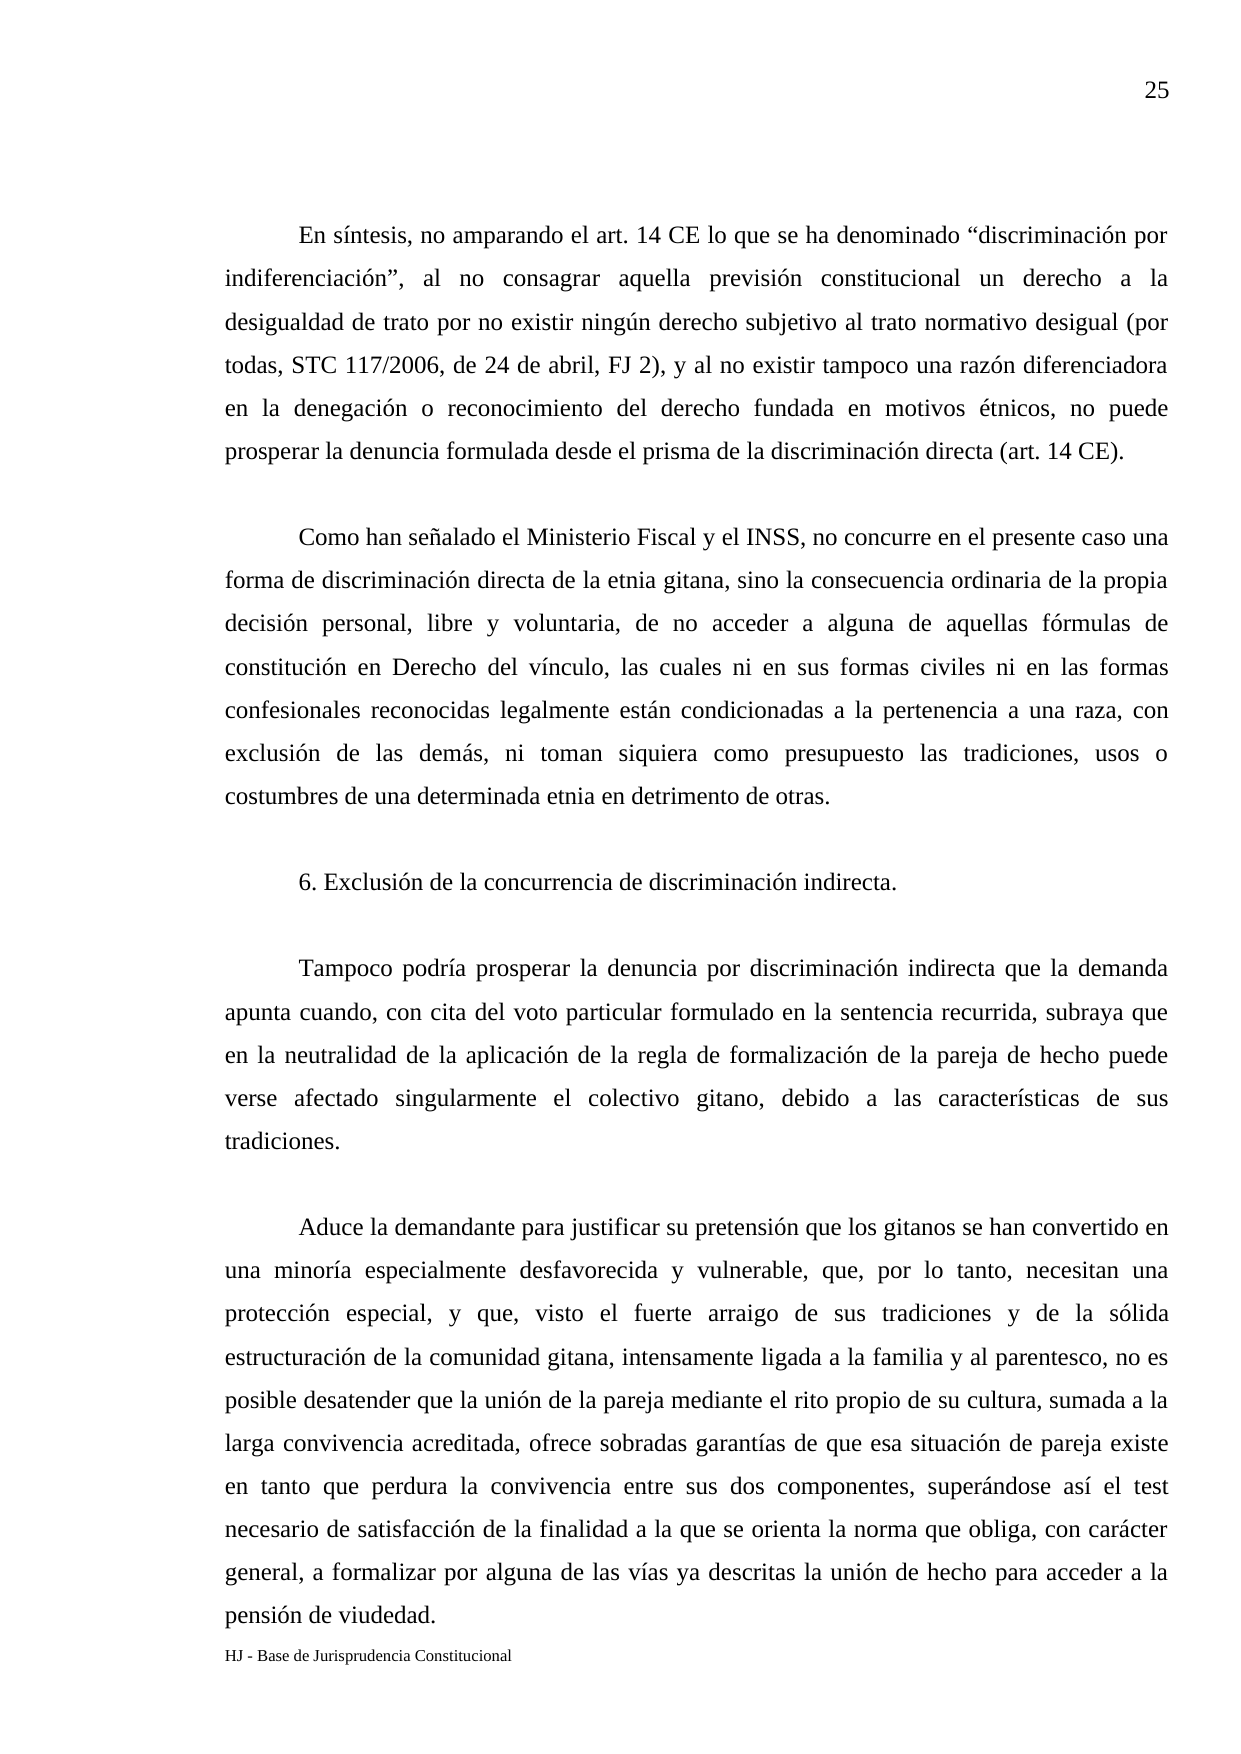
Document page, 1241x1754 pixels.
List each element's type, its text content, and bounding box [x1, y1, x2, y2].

text Como han señalado el Ministerio Fiscal y el INSS, no concurre en el presente caso una forma de discriminación directa de la etnia gitana, sino la consecuencia ordinaria de la propia decisión personal, libre y voluntaria, de no acceder a alguna de aquellas fórmulas de constitución en Derecho del vínculo, las cuales ni en sus formas civiles ni en las formas confesionales reconocidas legalmente están condicionadas a la pertenencia a una raza, con exclusión de las demás, ni toman siquiera como presupuesto las tradiciones, usos o costumbres de una determinada etnia en detrimento de otras. [224, 522, 1169, 810]
text Tampoco podría prosperar la denuncia por discriminación indirecta que la demanda apunta cuando, con cita del voto particular formulado en la sentencia recurrida, subraya que en la neutralidad de la aplicación de la regla de formalización de la pareja de hecho puede verse afectado singularmente el colectivo gitano, debido a las características de sus tradiciones. [224, 953, 1169, 1155]
text 6. Exclusión de la concurrencia de discriminación indirecta. [224, 867, 1169, 896]
text En síntesis, no amparando el art. 14 CE lo que se ha denominado “discriminación por indiferenciación”, al no consagrar aquella previsión constitucional un derecho a la desigualdad de trato por no existir ningún derecho subjetivo al trato normativo desigual (por todas, STC 117/2006, de 24 de abril, FJ 2), y al no existir tampoco una razón diferenciadora en la denegación o reconocimiento del derecho fundada en motivos étnicos, no puede prosperar la denuncia formulada desde el prisma de la discriminación directa (art. 14 CE). [224, 220, 1169, 465]
text Aduce la demandante para justificar su pretensión que los gitanos se han convertido en una minoría especialmente desfavorecida y vulnerable, que, por lo tanto, necesitan una protección especial, y que, visto el fuerte arraigo de sus tradiciones y de la sólida estructuración de la comunidad gitana, intensamente ligada a la familia y al parentesco, no es posible desatender que la unión de la pareja mediante el rito propio de su cultura, sumada a la larga convivencia acreditada, ofrece sobradas garantías de que esa situación de pareja existe en tanto que perdura la convivencia entre sus dos componentes, superándose así el test necesario de satisfacción de la finalidad a la que se orienta la norma que obliga, con carácter general, a formalizar por alguna de las vías ya descritas la unión de hecho para acceder a la pensión de viudedad. [224, 1212, 1169, 1629]
